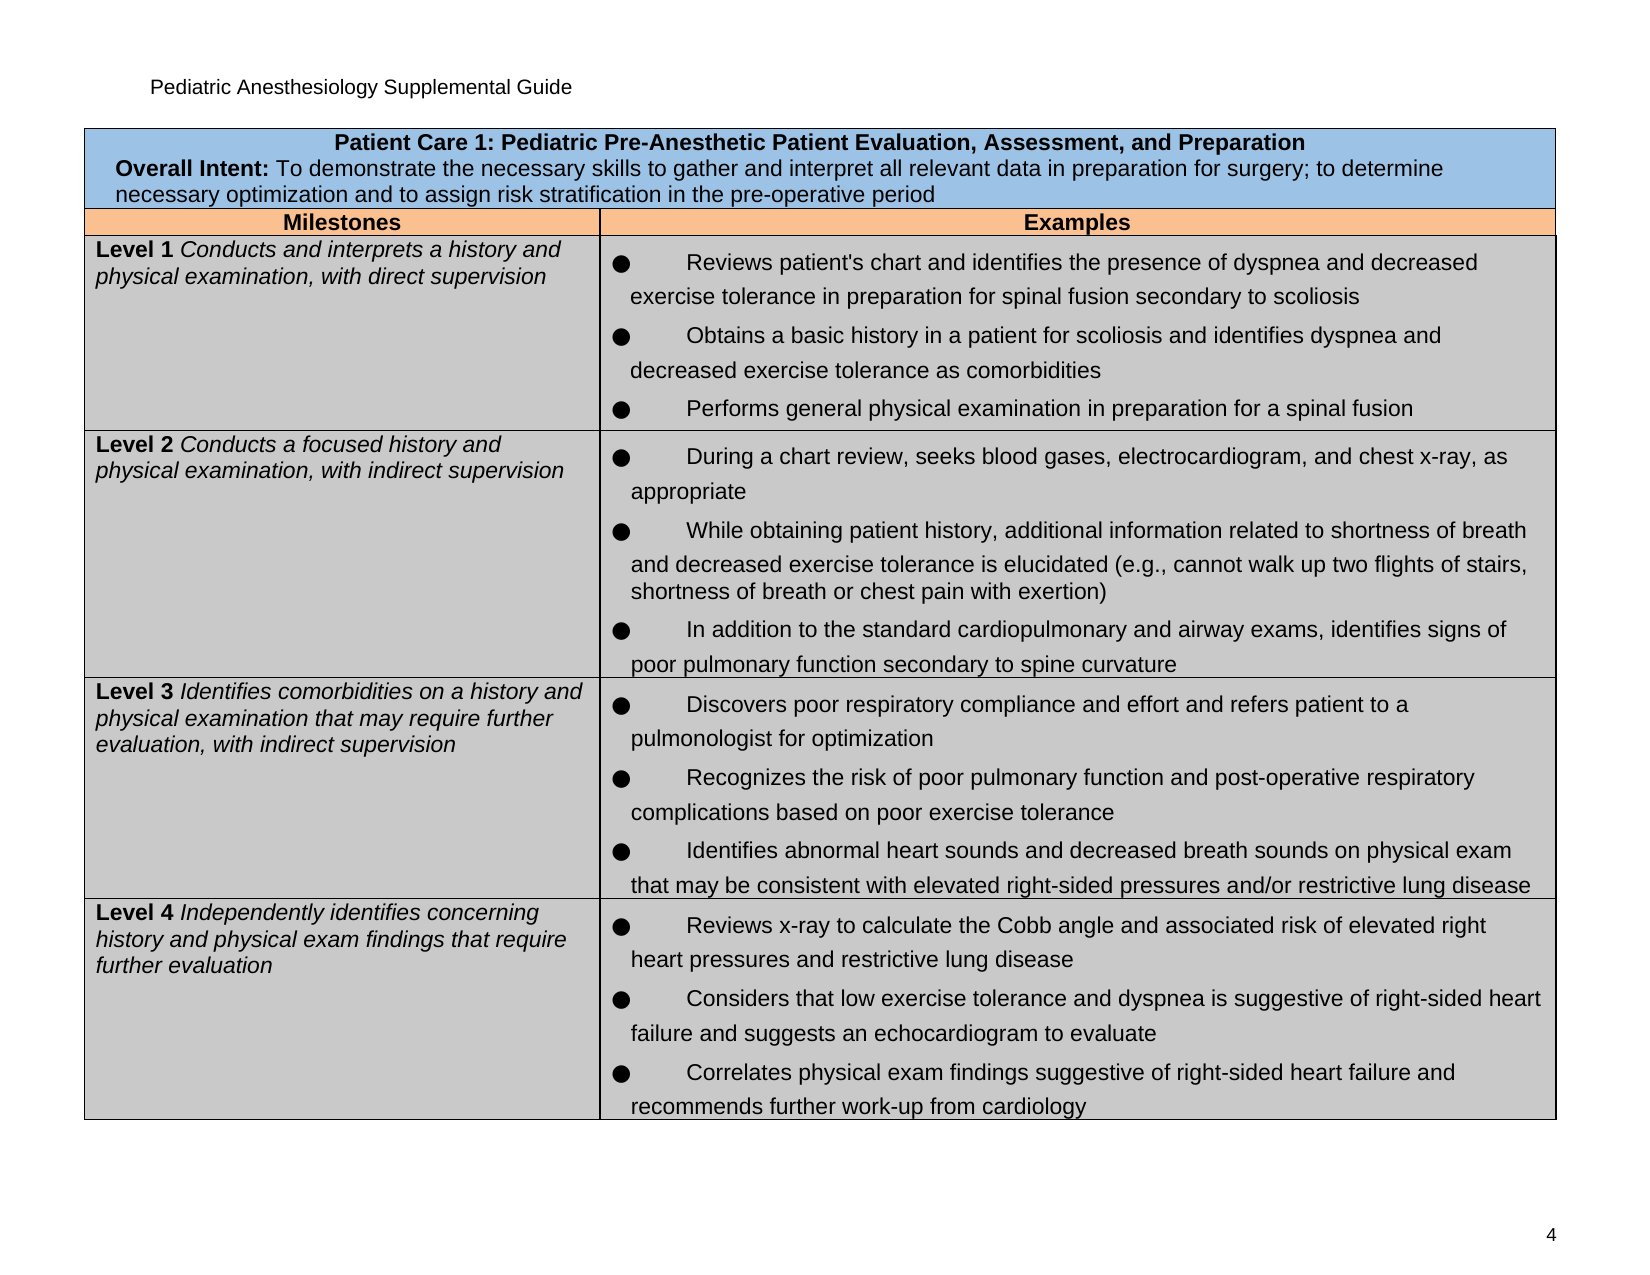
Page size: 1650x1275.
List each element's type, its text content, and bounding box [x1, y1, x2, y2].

table_cell Level 1 Conducts and interprets a history and physical examination, with direct supervision [85, 236, 599, 430]
table_cell Level 2 Conducts a focused history and physical examination, with indirect supervision [85, 431, 599, 677]
table_cell Level 3 Identifies comorbidities on a history and physical examination that may require further evaluation, with indirect supervision [85, 678, 599, 898]
table_cell Examples [601, 209, 1555, 235]
table_cell Milestones [85, 209, 599, 235]
table_cell Level 4 Independently identifies concerning history and physical exam findings that require further evaluation [85, 899, 599, 1119]
table_cell Discovers poor respiratory compliance and effort and refers patient to a pulmonologist for optimization Recognizes the risk of poor pulmonary function and post-operative respiratory complications based on poor exercise tolerance Identifies abnormal heart sounds and decreased breath sounds on physical exam that may be consistent with elevated right-sided pressures and/or restrictive lung disease [601, 678, 1555, 898]
table_header Patient Care 1: Pediatric Pre-Anesthetic Patient Evaluation, Assessment, and Preparation Overall Intent: To demonstrate the necessary skills to gather and interpret all relevant data in preparation for surgery; to determine necessary optimization and to assign risk stratification in the pre-operative period [85, 129, 1555, 208]
table_cell Reviews x-ray to calculate the Cobb angle and associated risk of elevated right heart pressures and restrictive lung disease Considers that low exercise tolerance and dyspnea is suggestive of right-sided heart failure and suggests an echocardiogram to evaluate Correlates physical exam findings suggestive of right-sided heart failure and recommends further work-up from cardiology [601, 899, 1555, 1119]
table_cell During a chart review, seeks blood gases, electrocardiogram, and chest x-ray, as appropriate While obtaining patient history, additional information related to shortness of breath and decreased exercise tolerance is elucidated (e.g., cannot walk up two flights of stairs, shortness of breath or chest pain with exertion) In addition to the standard cardiopulmonary and airway exams, identifies signs of poor pulmonary function secondary to spine curvature [601, 431, 1555, 677]
table_cell Reviews patient's chart and identifies the presence of dyspnea and decreased exercise tolerance in preparation for spinal fusion secondary to scoliosis Obtains a basic history in a patient for scoliosis and identifies dyspnea and decreased exercise tolerance as comorbidities Performs general physical examination in preparation for a spinal fusion [601, 236, 1555, 430]
